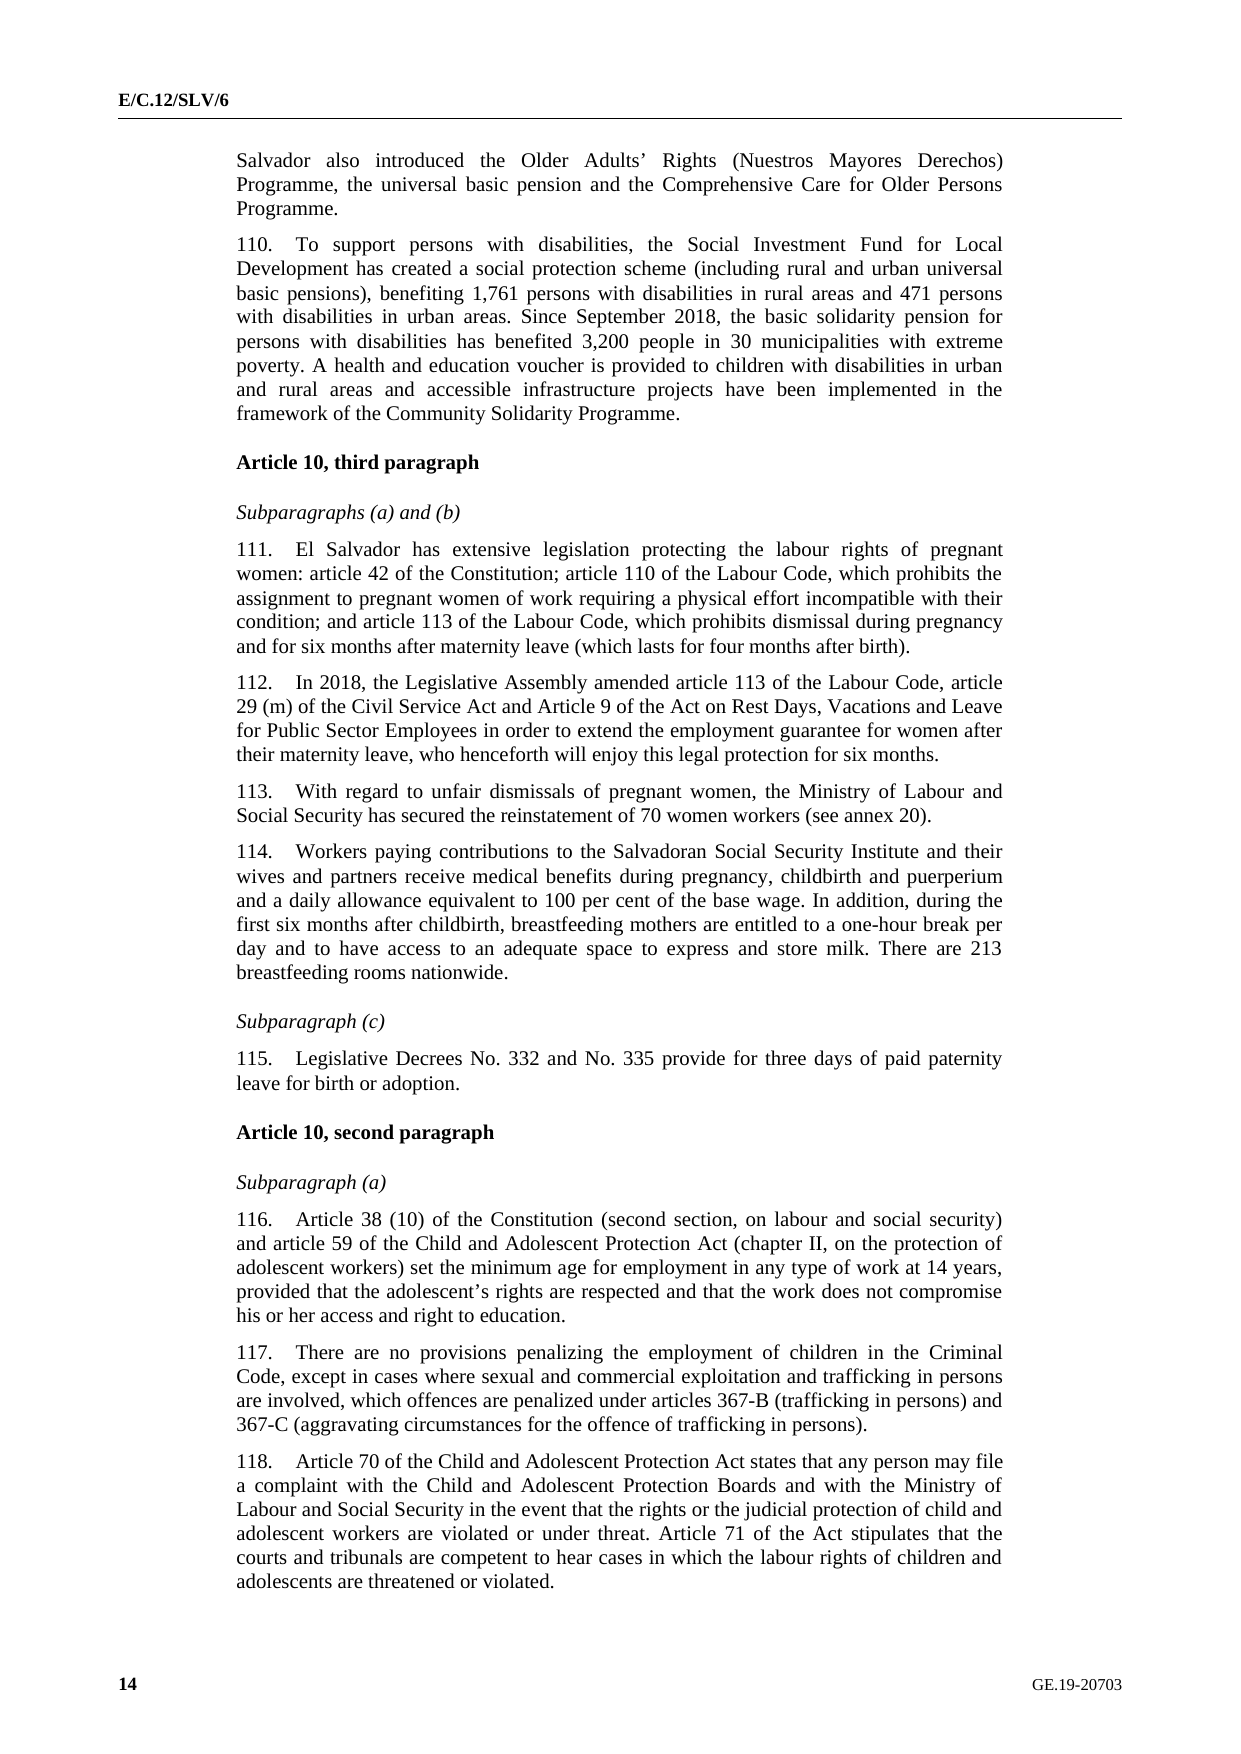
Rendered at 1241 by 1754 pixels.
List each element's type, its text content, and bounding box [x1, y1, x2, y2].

text 118. Article 70 of the Child and Adolescent Protection Act states that any person may file a complaint with the Child and Adolescent Protection Boards and with the Ministry of Labour and Social Security in the event that the rights or the judicial protection of child and adolescent workers are violated or under threat. Article 71 of the Act stipulates that the courts and tribunals are competent to hear cases in which the labour rights of children and adolescents are threatened or violated. [236, 1448, 1004, 1593]
text Subparagraphs (a) and (b) [118, 500, 1004, 525]
text Subparagraph (c) [118, 1009, 1004, 1034]
text 111. El Salvador has extensive legislation protecting the labour rights of pregnant women: article 42 of the Constitution; article 110 of the Labour Code, which prohibits the assignment to pregnant women of work requiring a physical effort incompatible with their condition; and article 113 of the Labour Code, which prohibits dismissal during pregnancy and for six months after maternity leave (which lasts for four months after birth). [236, 537, 1004, 658]
text 116. Article 38 (10) of the Constitution (second section, on labour and social security) and article 59 of the Child and Adolescent Protection Act (chapter II, on the protection of adolescent workers) set the minimum age for employment in any type of work at 14 years, provided that the adolescent’s rights are respected and that the work does not compromise his or her access and right to education. [236, 1207, 1004, 1327]
text Subparagraph (a) [118, 1169, 1004, 1194]
text 110. To support persons with disabilities, the Social Investment Fund for Local Development has created a social protection scheme (including rural and urban universal basic pensions), benefiting 1,761 persons with disabilities in rural areas and 471 persons with disabilities in urban areas. Since September 2018, the basic solidarity pension for persons with disabilities has benefited 3,200 people in 30 municipalities with extreme poverty. A health and education voucher is provided to children with disabilities in urban and rural areas and accessible infrastructure projects have been implemented in the framework of the Community Solidarity Programme. [236, 232, 1004, 425]
text 115. Legislative Decrees No. 332 and No. 335 provide for three days of paid paternity leave for birth or adoption. [236, 1046, 1004, 1094]
text Article 10, third paragraph [118, 450, 1004, 475]
text 117. There are no provisions penalizing the employment of children in the Criminal Code, except in cases where sexual and commercial exploitation and trafficking in persons are involved, which offences are penalized under articles 367-B (trafficking in persons) and 367-C (aggravating circumstances for the offence of trafficking in persons). [236, 1340, 1004, 1436]
text 114. Workers paying contributions to the Salvadoran Social Security Institute and their wives and partners receive medical benefits during pregnancy, childbirth and puerperium and a daily allowance equivalent to 100 per cent of the base wage. In addition, during the first six months after childbirth, breastfeeding mothers are entitled to a one-hour break per day and to have access to an adequate space to express and store milk. There are 213 breastfeeding rooms nationwide. [236, 839, 1004, 984]
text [236, 148, 1004, 220]
text 112. In 2018, the Legislative Assembly amended article 113 of the Labour Code, article 29 (m) of the Civil Service Act and Article 9 of the Act on Rest Days, Vacations and Leave for Public Sector Employees in order to extend the employment guarantee for women after their maternity leave, who henceforth will enjoy this legal protection for six months. [236, 670, 1004, 766]
text Article 10, second paragraph [118, 1119, 1004, 1144]
text 113. With regard to unfair dismissals of pregnant women, the Ministry of Labour and Social Security has secured the reinstatement of 70 women workers (see annex 20). [236, 779, 1004, 827]
